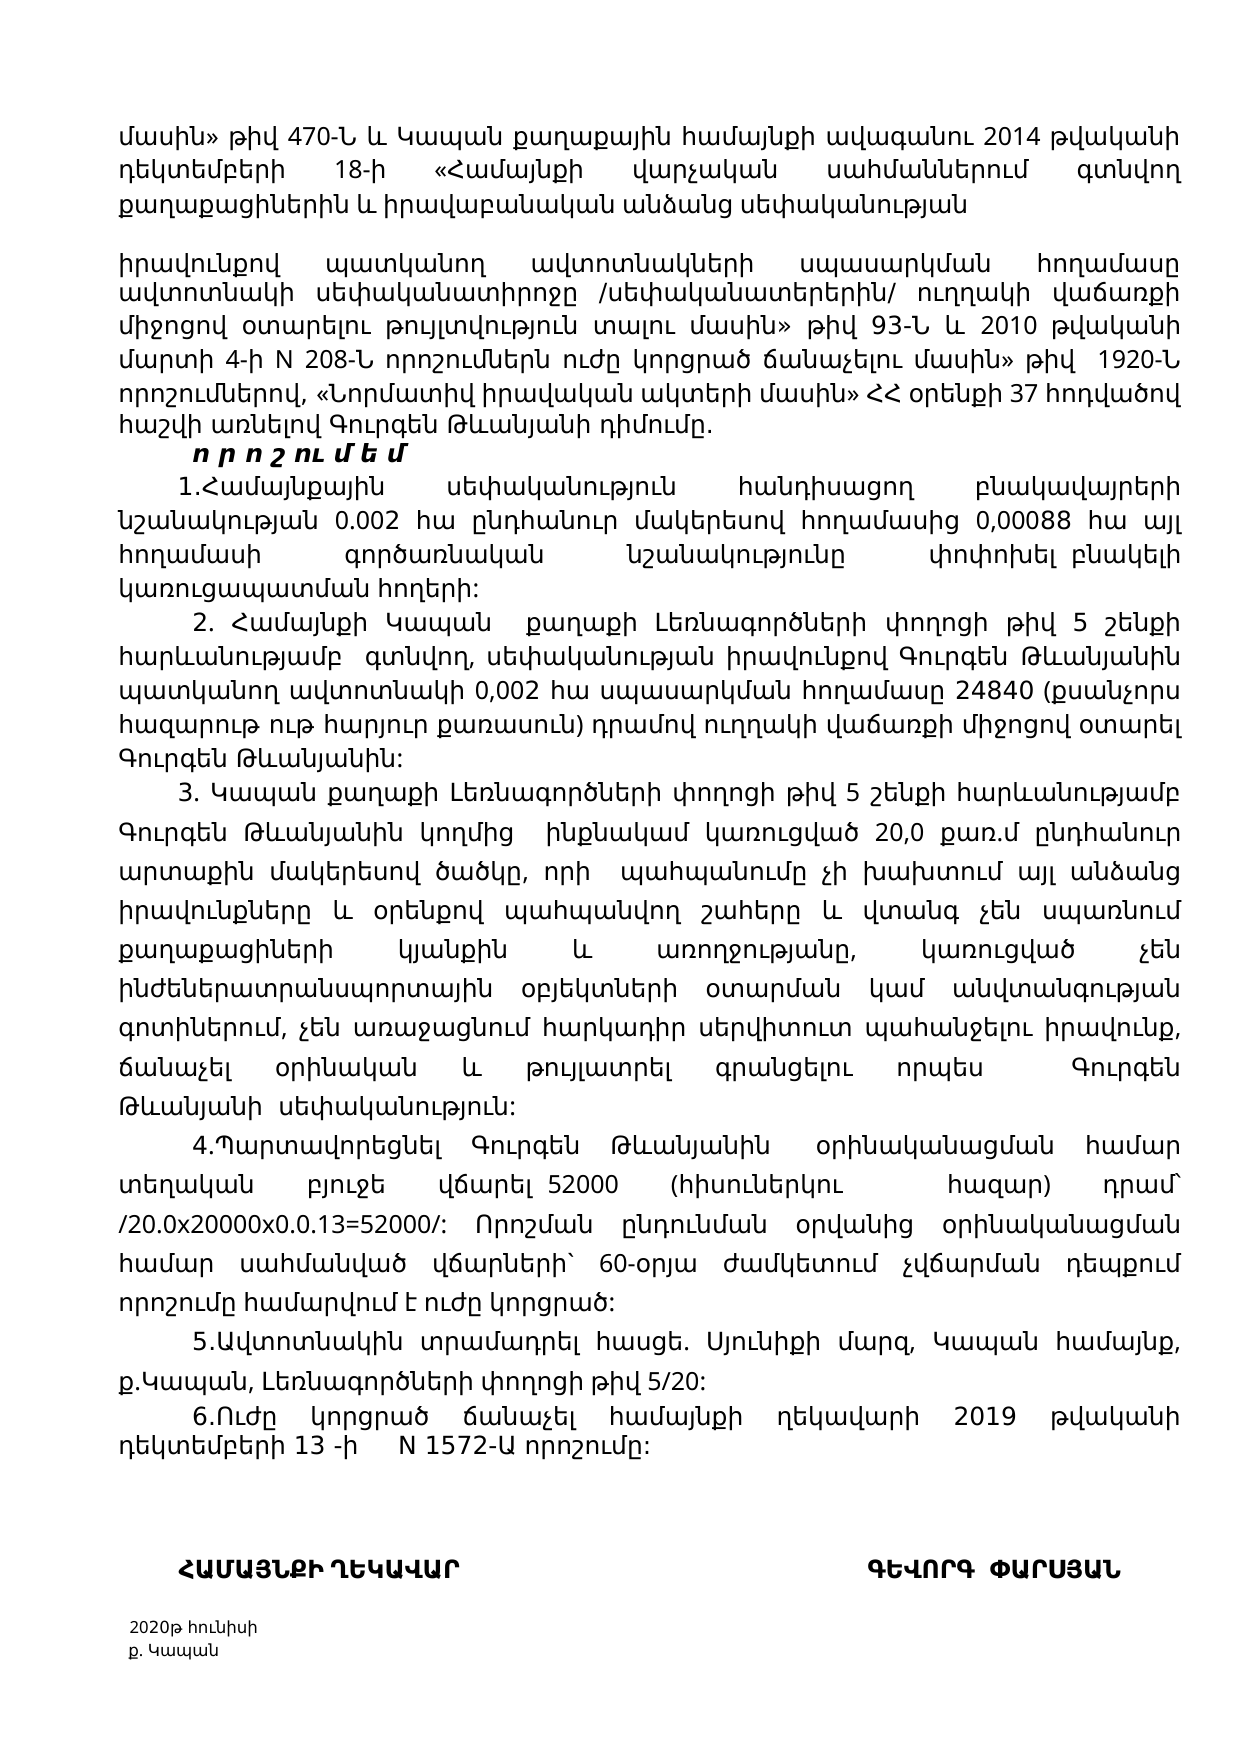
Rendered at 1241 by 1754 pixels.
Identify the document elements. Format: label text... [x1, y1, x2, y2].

text 6.Ուժը կորցրած ճանաչել համայնքի ղեկավարի 2019 թվականի դեկտեմբերի 13 -ի N 1572-Ա որոշումը: [118, 1402, 1181, 1461]
text ք. Կապան [118, 1639, 1181, 1661]
text 3. Կապան քաղաքի Լեռնագործների փողոցի թիվ 5 շենքի հարևանությամբ Գուրգեն Թևանյանին կողմից ինքնակամ կառուցված 20,0 քառ.մ ընդհանուր արտաքին մակերեսով ծածկը, որի պահպանումը չի խախտում այլ անձանց իրավունքները և օրենքով պահպանվող շահերը և վտանգ չեն սպառնում քաղաքացիների կյանքին և առողջությանը, կառուցված չեն ինժեներատրանսպորտային օբյեկտների օտարման կամ անվտանգության գոտիներում, չեն առաջացնում հարկադիր սերվիտուտ պահանջելու իրավունք, ճանաչել օրինական և թույլատրել գրանցելու որպես Գուրգեն Թևանյանի սեփականություն: [118, 775, 1181, 1123]
text 4.Պարտավորեցնել Գուրգեն Թևանյանին օրինականացման համար տեղական բյուջե վճարել 52000 (հիսուներկու հազար) դրամ՝ /20.0x20000x0.0.13=52000/: Որոշման ընդունման օրվանից օրինականացման համար սահմանված վճարների` 60-օրյա ժամկետում չվճարման դեպքում որոշումը համարվում է ուժը կորցրած: [118, 1128, 1181, 1319]
text 2020թ հունիսի [118, 1615, 1181, 1639]
text 1․Համայնքային սեփականություն հանդիսացող բնակավայրերի նշանակության 0.002 հա ընդհանուր մակերեսով հողամասից 0,00088 հա այլ հողամասի գործառնական նշանակությունը փոփոխել բնակելի կառուցապատման հողերի: [118, 468, 1181, 605]
text ո ր ո շ ու մ ե մ [118, 439, 1181, 468]
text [118, 118, 1181, 220]
text իրավունքով պատկանող ավտոտնակների սպասարկման հողամասը ավտոտնակի սեփականատիրոջը /սեփականատերերին/ ուղղակի վաճառքի միջոցով օտարելու թույլտվություն տալու մասին» թիվ 93-Ն և 2010 թվականի մարտի 4-ի N 208-Ն որոշումներն ուժը կորցրած ճանաչելու մասին» թիվ 1920-Ն որոշումներով, «Նորմատիվ իրավական ակտերի մասին» ՀՀ օրենքի 37 հոդվածով հաշվի առնելով Գուրգեն Թևանյանի դիմումը. [118, 249, 1181, 439]
text 2. Համայնքի Կապան քաղաքի Լեռնագործների փողոցի թիվ 5 շենքի հարևանությամբ գտնվող, սեփականության իրավունքով Գուրգեն Թևանյանին պատկանող ավտոտնակի 0,002 հա սպասարկման հողամասը 24840 (քսանչորս հազարութ ութ հարյուր քառասուն) դրամով ուղղակի վաճառքի միջոցով օտարել Գուրգեն Թևանյանին: [118, 605, 1181, 775]
text 5․Ավտոտնակին տրամադրել հասցե. Սյունիքի մարզ, Կապան համայնք, ք.Կապան, Լեռնագործների փողոցի թիվ 5/20: [118, 1324, 1181, 1397]
text ՀԱՄԱՅՆՔԻ ՂԵԿԱՎԱՐ ԳԵՎՈՐԳ ՓԱՐՍՅԱՆ [118, 1552, 1181, 1586]
